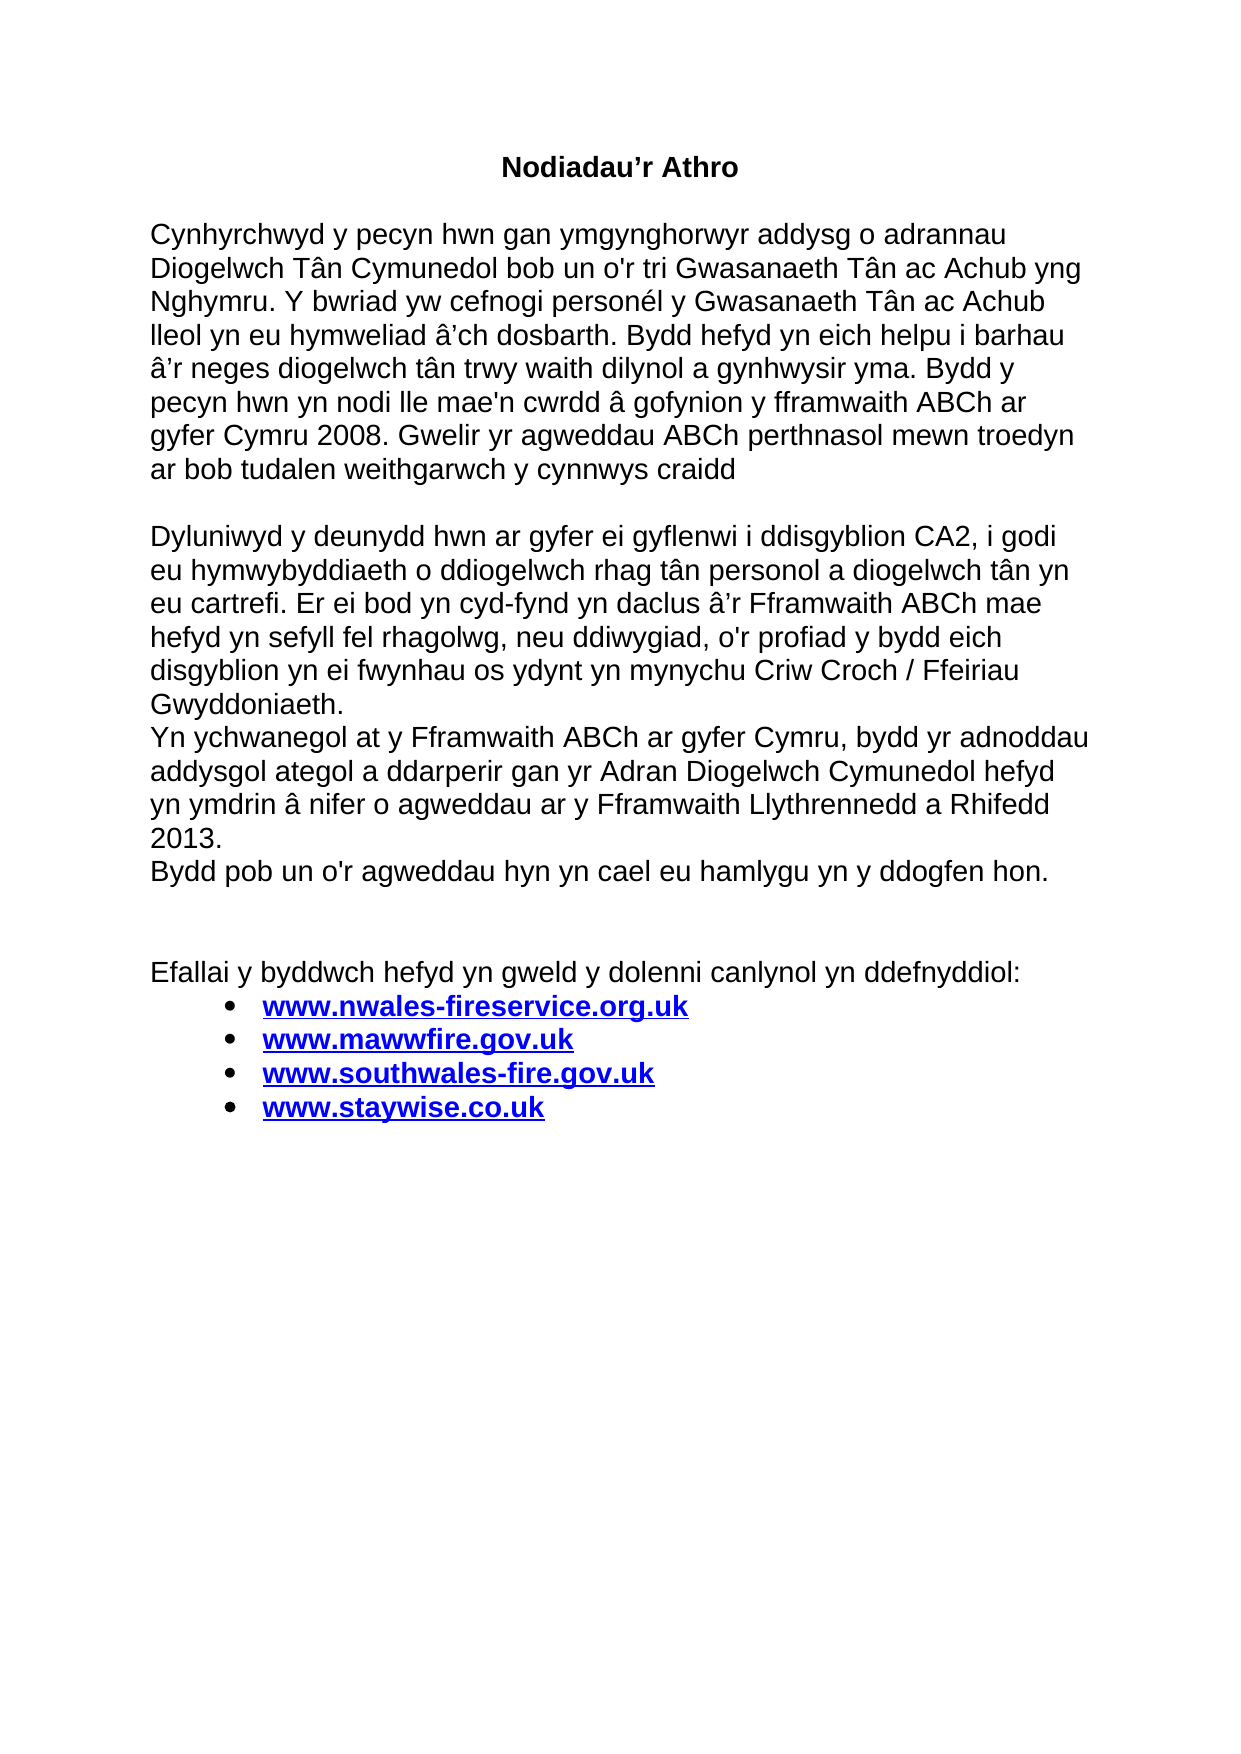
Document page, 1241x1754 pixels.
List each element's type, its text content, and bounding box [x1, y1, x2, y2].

subtitle Nodiadau’r Athro [150, 150, 1090, 183]
text Bydd pob un o'r agweddau hyn yn cael eu hamlygu yn y ddogfen hon. [150, 854, 1090, 888]
text Dyluniwyd y deunydd hwn ar gyfer ei gyflenwi i ddisgyblion CA2, i godi eu hymwybyddiaeth o ddiogelwch rhag tân personol a diogelwch tân yn eu cartrefi. Er ei bod yn cyd-fynd yn daclus â’r Fframwaith ABCh mae hefyd yn sefyll fel rhagolwg, neu ddiwygiad, o'r profiad y bydd eich disgyblion yn ei fwynhau os ydynt yn mynychu Criw Croch / Ffeiriau Gwyddoniaeth. [150, 519, 1090, 720]
text Yn ychwanegol at y Fframwaith ABCh ar gyfer Cymru, bydd yr adnoddau addysgol ategol a ddarperir gan yr Adran Diogelwch Cymunedol hefyd yn ymdrin â nifer o agweddau ar y Fframwaith Llythrennedd a Rhifedd 2013. [150, 720, 1090, 854]
text Efallai y byddwch hefyd yn gweld y dolenni canlynol yn ddefnyddiol: [150, 955, 1090, 988]
list www.staywise.co.uk [225, 1090, 1090, 1123]
list www.nwales-fireservice.org.uk [225, 988, 1090, 1022]
list www.southwales-fire.gov.uk [225, 1056, 1090, 1090]
list www.mawwfire.gov.uk [225, 1022, 1090, 1056]
text Cynhyrchwyd y pecyn hwn gan ymgynghorwyr addysg o adrannau Diogelwch Tân Cymunedol bob un o'r tri Gwasanaeth Tân ac Achub yng Nghymru. Y bwriad yw cefnogi personél y Gwasanaeth Tân ac Achub lleol yn eu hymweliad â’ch dosbarth. Bydd hefyd yn eich helpu i barhau â’r neges diogelwch tân trwy waith dilynol a gynhwysir yma. Bydd y pecyn hwn yn nodi lle mae'n cwrdd â gofynion y fframwaith ABCh ar gyfer Cymru 2008. Gwelir yr agweddau ABCh perthnasol mewn troedyn ar bob tudalen weithgarwch y cynnwys craidd [150, 217, 1090, 485]
